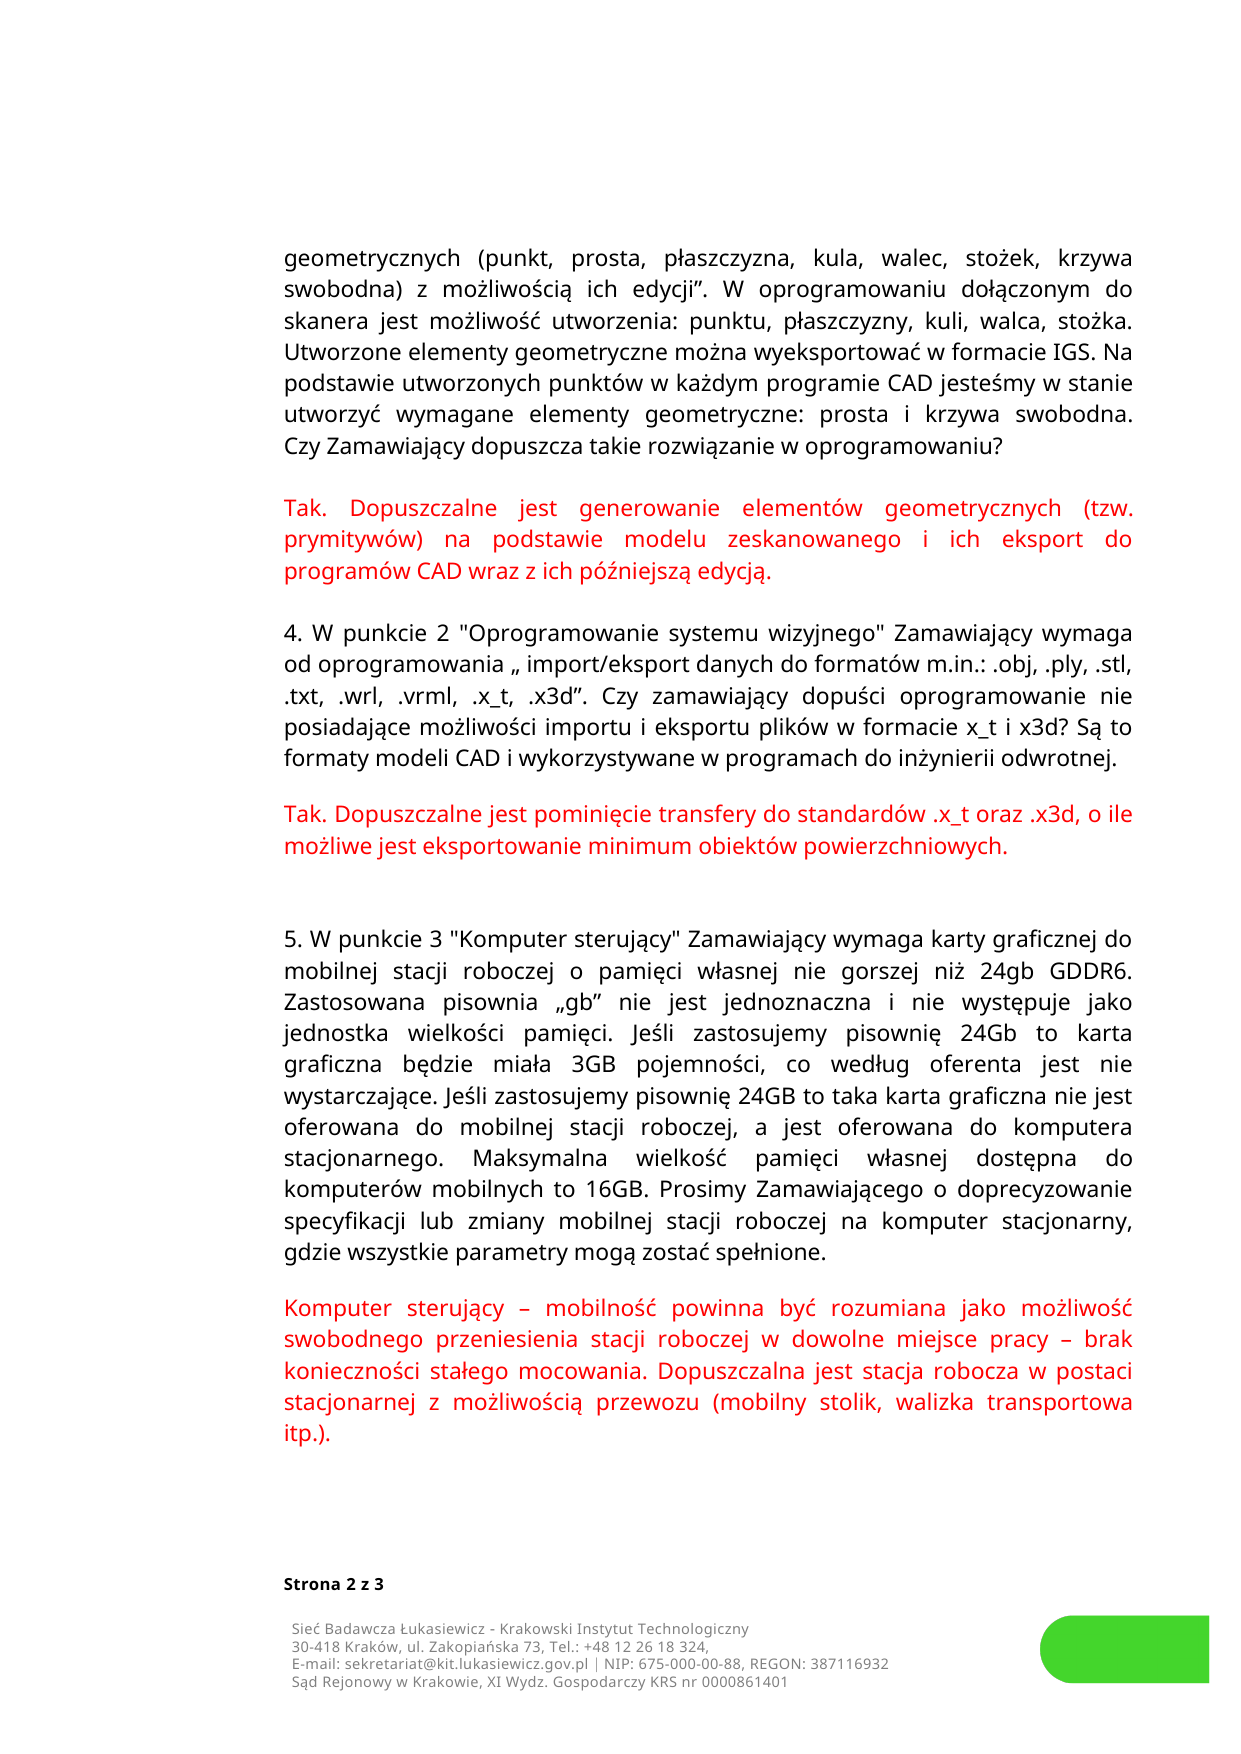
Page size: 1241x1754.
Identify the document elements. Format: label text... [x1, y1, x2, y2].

text Komputer sterujący – mobilność powinna być rozumiana jako możliwość swobodnego przeniesienia stacji roboczej w dowolne miejsce pracy – brak konieczności stałego mocowania. Dopuszczalna jest stacja robocza w postaci stacjonarnej z możliwością przewozu (mobilny stolik, walizka transportowa itp.). [283, 1292, 1134, 1448]
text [283, 242, 1134, 461]
text 4. W punkcie 2 "Oprogramowanie systemu wizyjnego" Zamawiający wymaga od oprogramowania „ import/eksport danych do formatów m.in.: .obj, .ply, .stl, .txt, .wrl, .vrml, .x_t, .x3d”. Czy zamawiający dopuści oprogramowanie nie posiadające możliwości importu i eksportu plików w formacie x_t i x3d? Są to formaty modeli CAD i wykorzystywane w programach do inżynierii odwrotnej. [283, 586, 1134, 773]
picture [1036, 1611, 1239, 1752]
text Tak. Dopuszczalne jest generowanie elementów geometrycznych (tzw. prymitywów) na podstawie modelu zeskanowanego i ich eksport do programów CAD wraz z ich późniejszą edycją. [283, 492, 1134, 586]
text Tak. Dopuszczalne jest pominięcie transfery do standardów .x_t oraz .x3d, o ile możliwe jest eksportowanie minimum obiektów powierzchniowych. [283, 798, 1134, 861]
text 5. W punkcie 3 "Komputer sterujący" Zamawiający wymaga karty graficznej do mobilnej stacji roboczej o pamięci własnej nie gorszej niż 24gb GDDR6. Zastosowana pisownia „gb” nie jest jednoznaczna i nie występuje jako jednostka wielkości pamięci. Jeśli zastosujemy pisownię 24Gb to karta graficzna będzie miała 3GB pojemności, co według oferenta jest nie wystarczające. Jeśli zastosujemy pisownię 24GB to taka karta graficzna nie jest oferowana do mobilnej stacji roboczej, a jest oferowana do komputera stacjonarnego. Maksymalna wielkość pamięci własnej dostępna do komputerów mobilnych to 16GB. Prosimy Zamawiającego o doprecyzowanie specyfikacji lub zmiany mobilnej stacji roboczej na komputer stacjonarny, gdzie wszystkie parametry mogą zostać spełnione. [283, 892, 1134, 1267]
